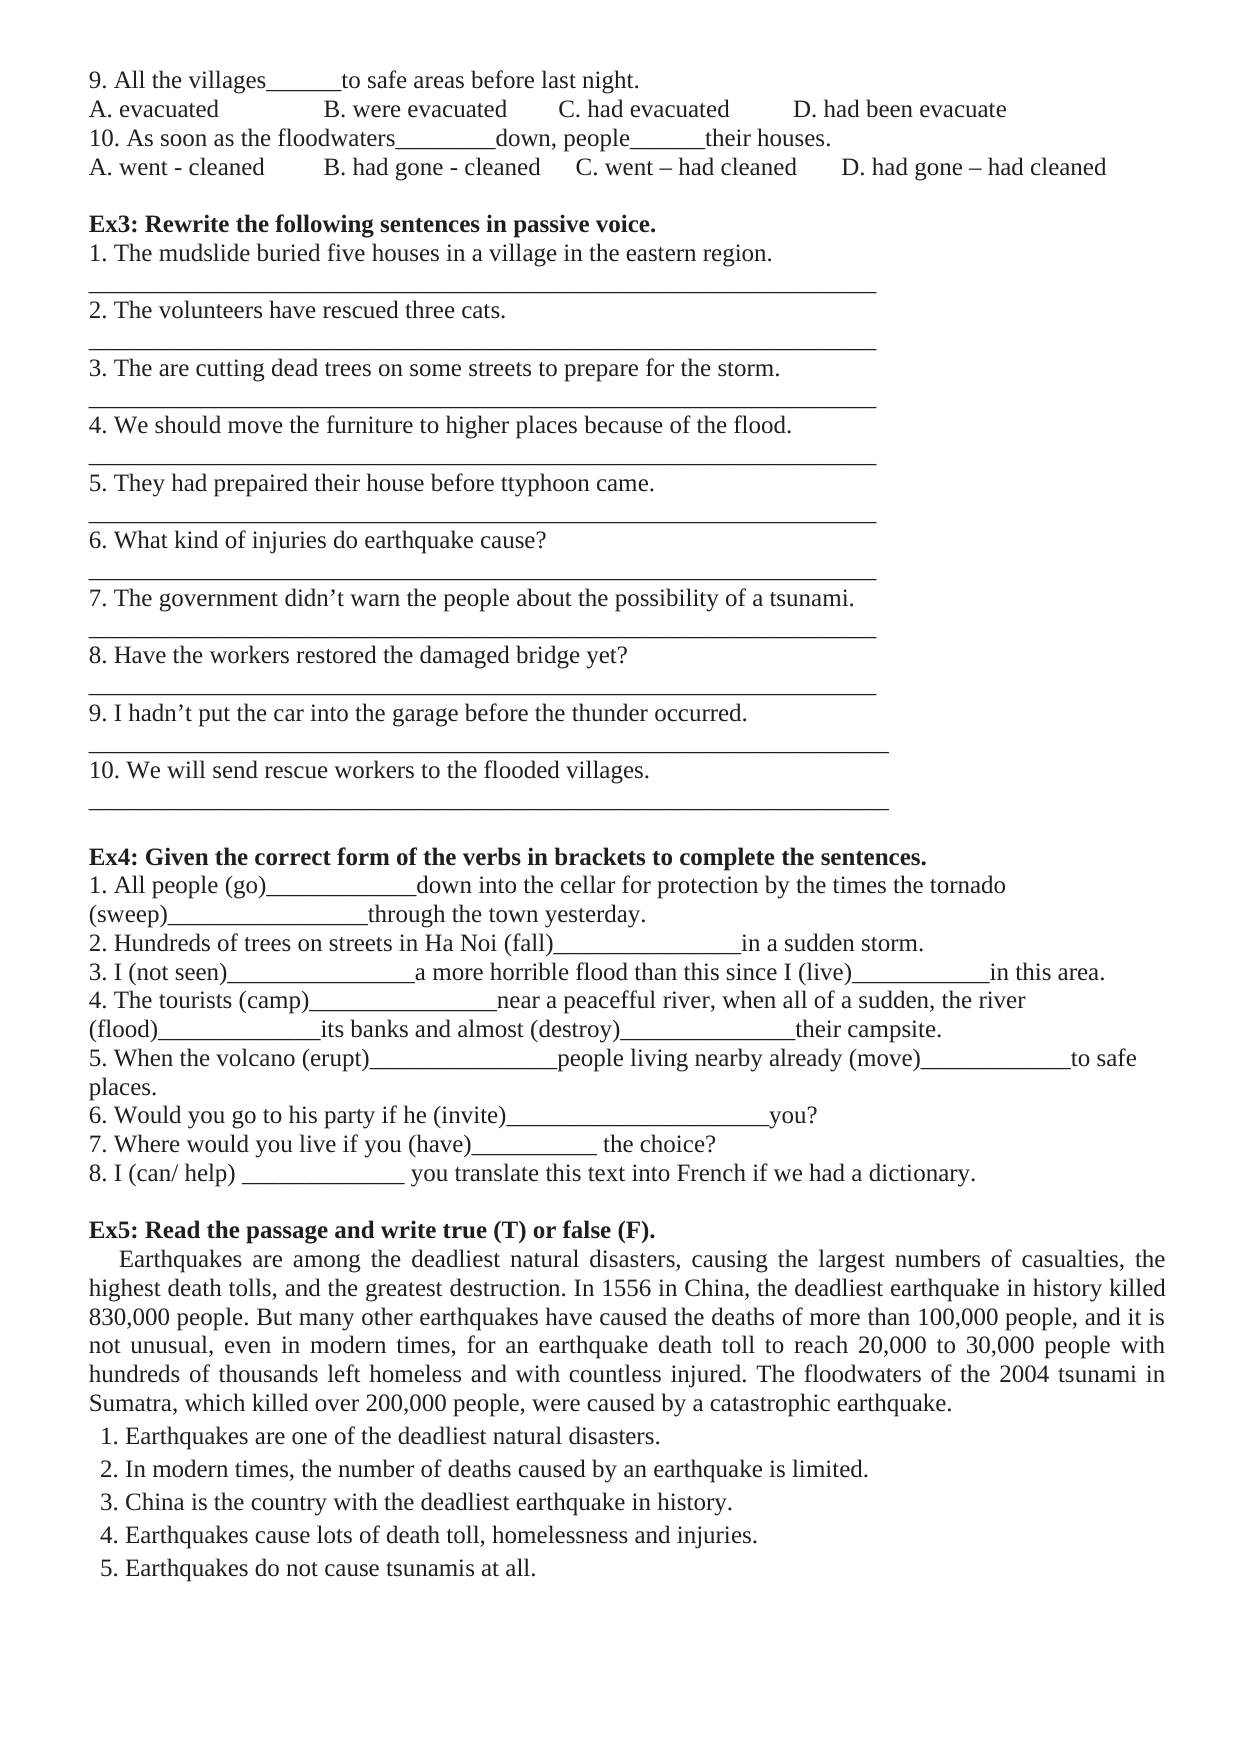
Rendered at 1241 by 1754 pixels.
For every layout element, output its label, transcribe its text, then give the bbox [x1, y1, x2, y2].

table_header D. had been evacuate [782, 94, 1051, 123]
text Ex5: Read the passage and write true (T) or false (F). [88, 1216, 1167, 1244]
table_header C. went – had cleaned [564, 152, 830, 181]
text 10. We will send rescue workers to the flooded villages. [88, 756, 1167, 784]
table_cell 4. Earthquakes cause lots of death toll, homelessness and injuries. [89, 1516, 1119, 1548]
table_header 1. Earthquakes are one of the deadliest natural disasters. [89, 1417, 1119, 1450]
text ________________________________________________________________ [88, 727, 1167, 756]
text _______________________________________________________________ [88, 612, 1167, 641]
table_header D. had gone – had cleaned [830, 152, 1140, 181]
text 6. Would you go to his party if he (invite)_____________________you? [88, 1101, 1167, 1129]
table_header A. evacuated [77, 94, 312, 123]
text _______________________________________________________________ [88, 497, 1167, 526]
text 7. The government didn’t warn the people about the possibility of a tsunami. [88, 583, 1167, 612]
table_cell 2. In modern times, the number of deaths caused by an earthquake is limited. [89, 1450, 1119, 1483]
text _______________________________________________________________ [88, 439, 1167, 468]
text _______________________________________________________________ [88, 324, 1167, 353]
text Earthquakes are among the deadliest natural disasters, causing the largest numbers of casualties, the highest death tolls, and the greatest destruction. In 1556 in China, the deadliest earthquake in history killed 830,000 people. But many other earthquakes have caused the deaths of more than 100,000 people, and it is not unusual, even in modern times, for an earthquake death toll to reach 20,000 to 30,000 people with hundreds of thousands left homeless and with countless injured. The floodwaters of the 2004 tsunami in Sumatra, which killed over 200,000 people, were caused by a catastrophic earthquake. [88, 1244, 1167, 1417]
text 2. Hundreds of trees on streets in Ha Noi (fall)_______________in a sudden storm. [88, 928, 1167, 957]
text 3. The are cutting dead trees on some streets to prepare for the storm. [88, 353, 1167, 382]
text 9. I hadn’t put the car into the garage before the thunder occurred. [88, 698, 1167, 727]
text _______________________________________________________________ [88, 669, 1167, 698]
text 8. I (can/ help) _____________ you translate this text into French if we had a dictionary. [88, 1158, 1167, 1187]
text _______________________________________________________________ [88, 382, 1167, 411]
table_header C. had evacuated [547, 94, 782, 123]
text 6. What kind of injuries do earthquake cause? [88, 526, 1167, 554]
text _______________________________________________________________ [88, 267, 1167, 296]
table_header B. were evacuated [312, 94, 547, 123]
text 1. The mudslide buried five houses in a village in the eastern region. [88, 238, 1167, 267]
table_cell 5. Earthquakes do not cause tsunamis at all. [89, 1549, 1119, 1581]
text 4. The tourists (camp)_______________near a peacefful river, when all of a sudden, the river (flood)_____________its banks and almost (destroy)______________their campsite. [88, 986, 1167, 1043]
text 3. I (not seen)_______________a more horrible flood than this since I (live)___________in this area. [88, 957, 1167, 986]
text 7. Where would you live if you (have)__________ the choice? [88, 1129, 1167, 1158]
text 4. We should move the furniture to higher places because of the flood. [88, 411, 1167, 439]
table_cell 3. China is the country with the deadliest earthquake in history. [89, 1483, 1119, 1516]
text 5. They had prepaired their house before ttyphoon came. [88, 468, 1167, 497]
text Ex4: Given the correct form of the verbs in brackets to complete the sentences. [88, 842, 1167, 871]
text 2. The volunteers have rescued three cats. [88, 296, 1167, 324]
text 5. When the volcano (erupt)_______________people living nearby already (move)____________to safe places. [88, 1043, 1167, 1101]
text _______________________________________________________________ [88, 554, 1167, 583]
text 9. All the villages______to safe areas before last night. [88, 66, 1167, 94]
text 10. As soon as the floodwaters________down, people______their houses. [88, 123, 1167, 152]
text 1. All people (go)____________down into the cellar for protection by the times the tornado (sweep)________________through the town yesterday. [88, 871, 1167, 928]
text ________________________________________________________________ [88, 784, 1167, 813]
table_header B. had gone - cleaned [312, 152, 564, 181]
table_header A. went - cleaned [77, 152, 312, 181]
text 8. Have the workers restored the damaged bridge yet? [88, 641, 1167, 669]
text Ex3: Rewrite the following sentences in passive voice. [88, 209, 1167, 238]
